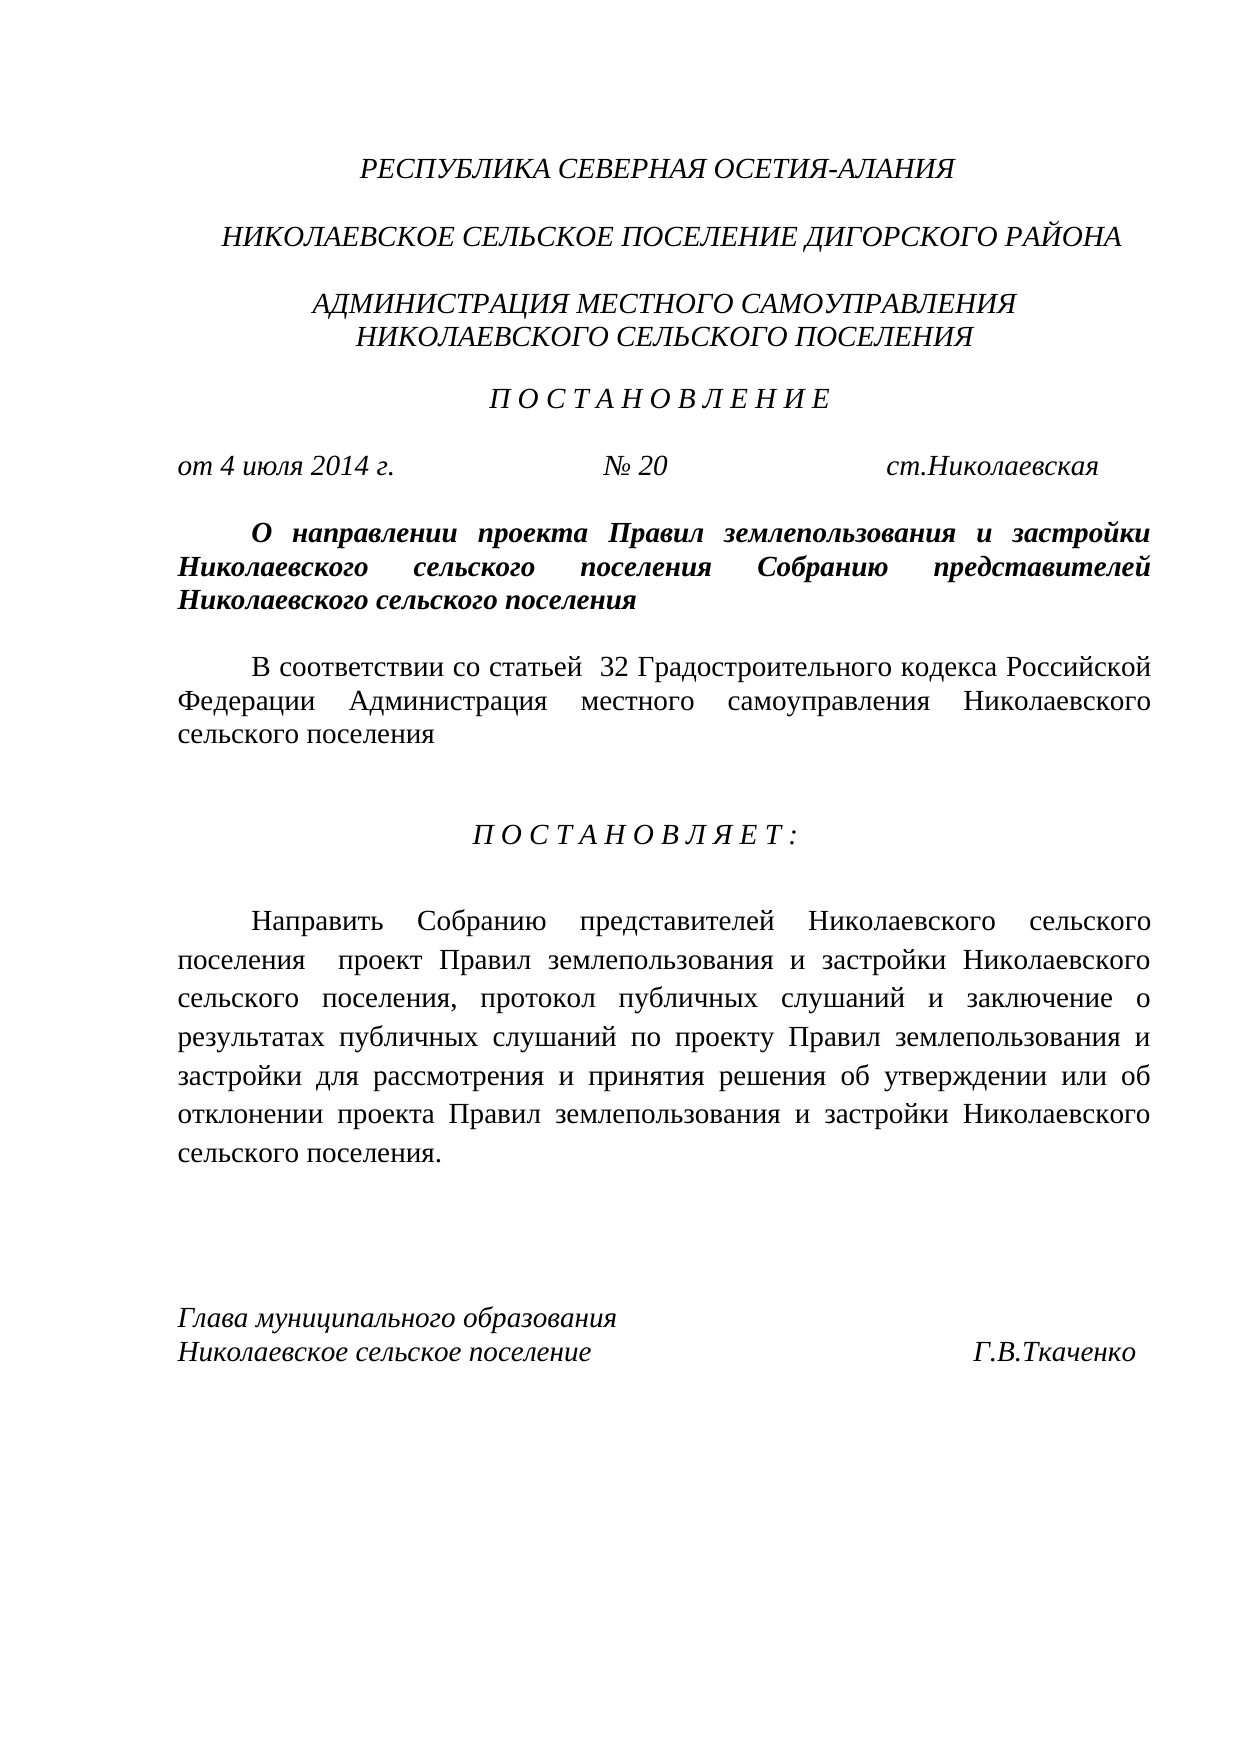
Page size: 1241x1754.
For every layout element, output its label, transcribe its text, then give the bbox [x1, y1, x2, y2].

text П О С Т А Н О В Л Е Н И Е [177, 381, 1152, 414]
text РЕСПУБЛИКА СЕВЕРНАЯ ОСЕТИЯ-АЛАНИЯ [177, 152, 1152, 185]
text О направлении проекта Правил землепользования и застройки Николаевского сельского поселения Собранию представителей Николаевского сельского поселения [177, 515, 1152, 616]
text П О С Т А Н О В Л Я Е Т : [177, 817, 1152, 851]
text Глава муниципального образования [177, 1300, 1152, 1334]
text от 4 июля 2014 г. № 20 ст.Николаевская [177, 448, 1152, 482]
text Направить Собранию представителей Николаевского сельского поселения проект Правил землепользования и застройки Николаевского сельского поселения, протокол публичных слушаний и заключение о результатах публичных слушаний по проекту Правил землепользования и застройки для рассмотрения и принятия решения об утверждении или об отклонении проекта Правил землепользования и застройки Николаевского сельского поселения. [177, 903, 1152, 1168]
text АДМИНИСТРАЦИЯ МЕСТНОГО САМОУПРАВЛЕНИЯ [177, 286, 1152, 319]
text В соответствии со статьей 32 Градостроительного кодекса Российской Федерации Администрация местного самоуправления Николаевского сельского поселения [177, 649, 1152, 750]
text НИКОЛАЕВСКОГО СЕЛЬСКОГО ПОСЕЛЕНИЯ [177, 319, 1152, 353]
text Николаевское сельское поселение Г.В.Ткаченко [177, 1334, 1152, 1367]
text НИКОЛАЕВСКОЕ СЕЛЬСКОЕ ПОСЕЛЕНИЕ ДИГОРСКОГО РАЙОНА [177, 219, 1152, 252]
